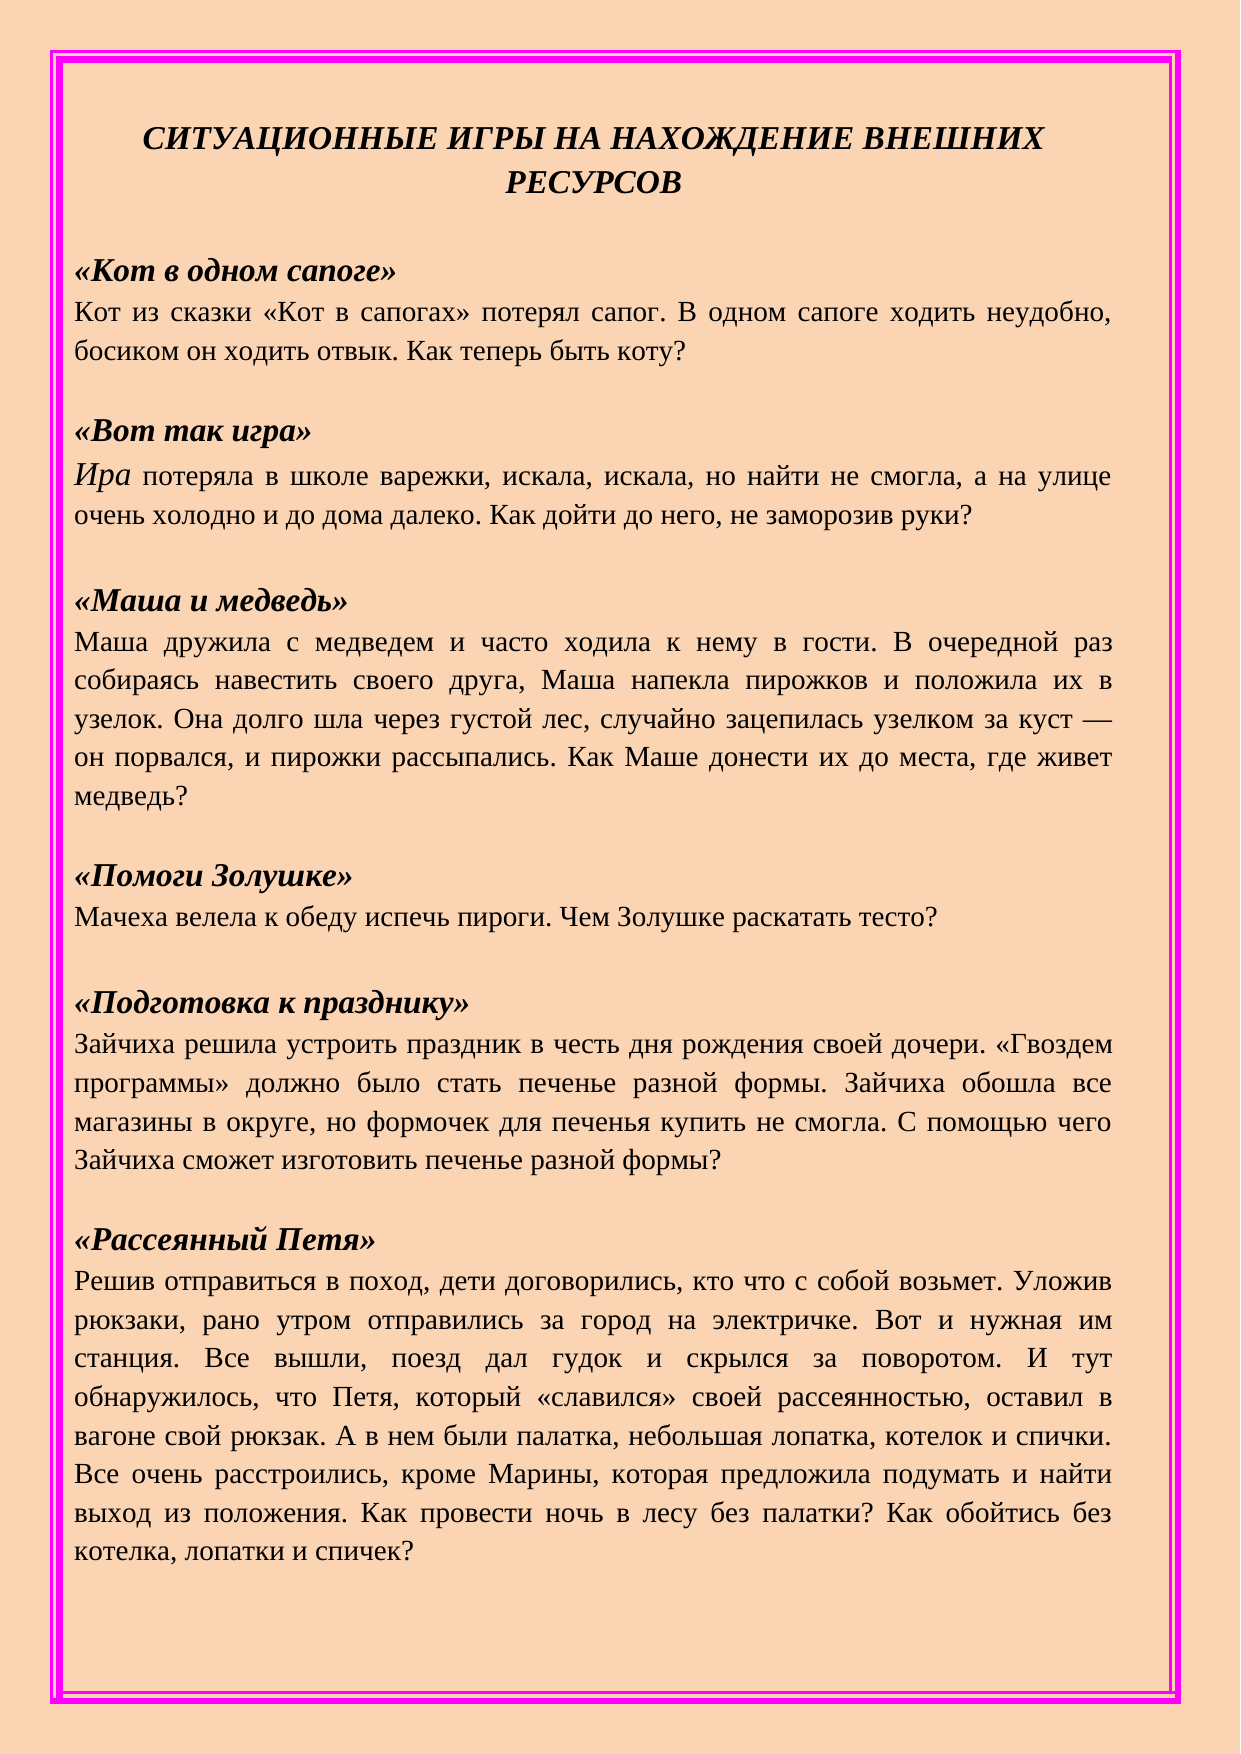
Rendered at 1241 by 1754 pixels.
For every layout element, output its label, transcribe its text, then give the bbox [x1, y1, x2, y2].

text Мачеха велела к обеду испечь пироги. Чем Золушке раскатать тесто? [74, 899, 1113, 933]
text Решив отправиться в поход, дети договорились, кто что с собой возьмет. Уложив рюкзаки, рано утром отправились за город на электричке. Вот и нужная им станция. Все вышли, поезд дал гудок и скрылся за поворотом. И тут обнаружилось, что Петя, который «славился» своей рассеянностью, оставил в вагоне свой рюкзак. А в нем были палатка, небольшая лопатка, котелок и спички. Все очень расстроились, кроме Марины, которая предложила подумать и найти выход из положения. Как провести ночь в лесу без палатки? Как обойтись без котелка, лопатки и спичек? [74, 1263, 1113, 1567]
text СИТУАЦИОННЫЕ ИГРЫ НА НАХОЖДЕНИЕ ВНЕШНИХ РЕСУРСОВ [74, 118, 1113, 200]
text «Рассеянный Петя» [74, 1219, 1113, 1258]
text Маша дружила с медведем и часто ходила к нему в гости. В очередной раз собираясь навестить своего друга, Маша напекла пирожков и положила их в узелок. Она долго шла через густой лес, случайно зацепилась узелком за куст — он порвался, и пирожки рассыпались. Как Маше донести их до места, где живет медведь? [74, 624, 1113, 812]
text «Вот так игра» [74, 410, 1113, 448]
text «Маша и медведь» [74, 580, 1113, 618]
text «Кот в одном сапоге» [74, 206, 1113, 288]
text Кот из сказки «Кот в сапогах» потерял сапог. В одном сапоге ходить неудобно, босиком он ходить отвык. Как теперь быть коту? [74, 294, 1113, 366]
text «Помоги Золушке» [74, 855, 1113, 893]
text Ира потеряла в школе варежки, искала, искала, но найти не смогла, а на улице очень холодно и до дома далеко. Как дойти до него, не заморозив руки? [74, 454, 1113, 531]
text Зайчиха решила устроить праздник в честь дня рождения своей дочери. «Гвоздем программы» должно было стать печенье разной формы. Зайчиха обошла все магазины в округе, но формочек для печенья купить не смогла. С помощью чего Зайчиха сможет изготовить печенье разной формы? [74, 1027, 1113, 1176]
text «Подготовка к празднику» [74, 983, 1113, 1021]
